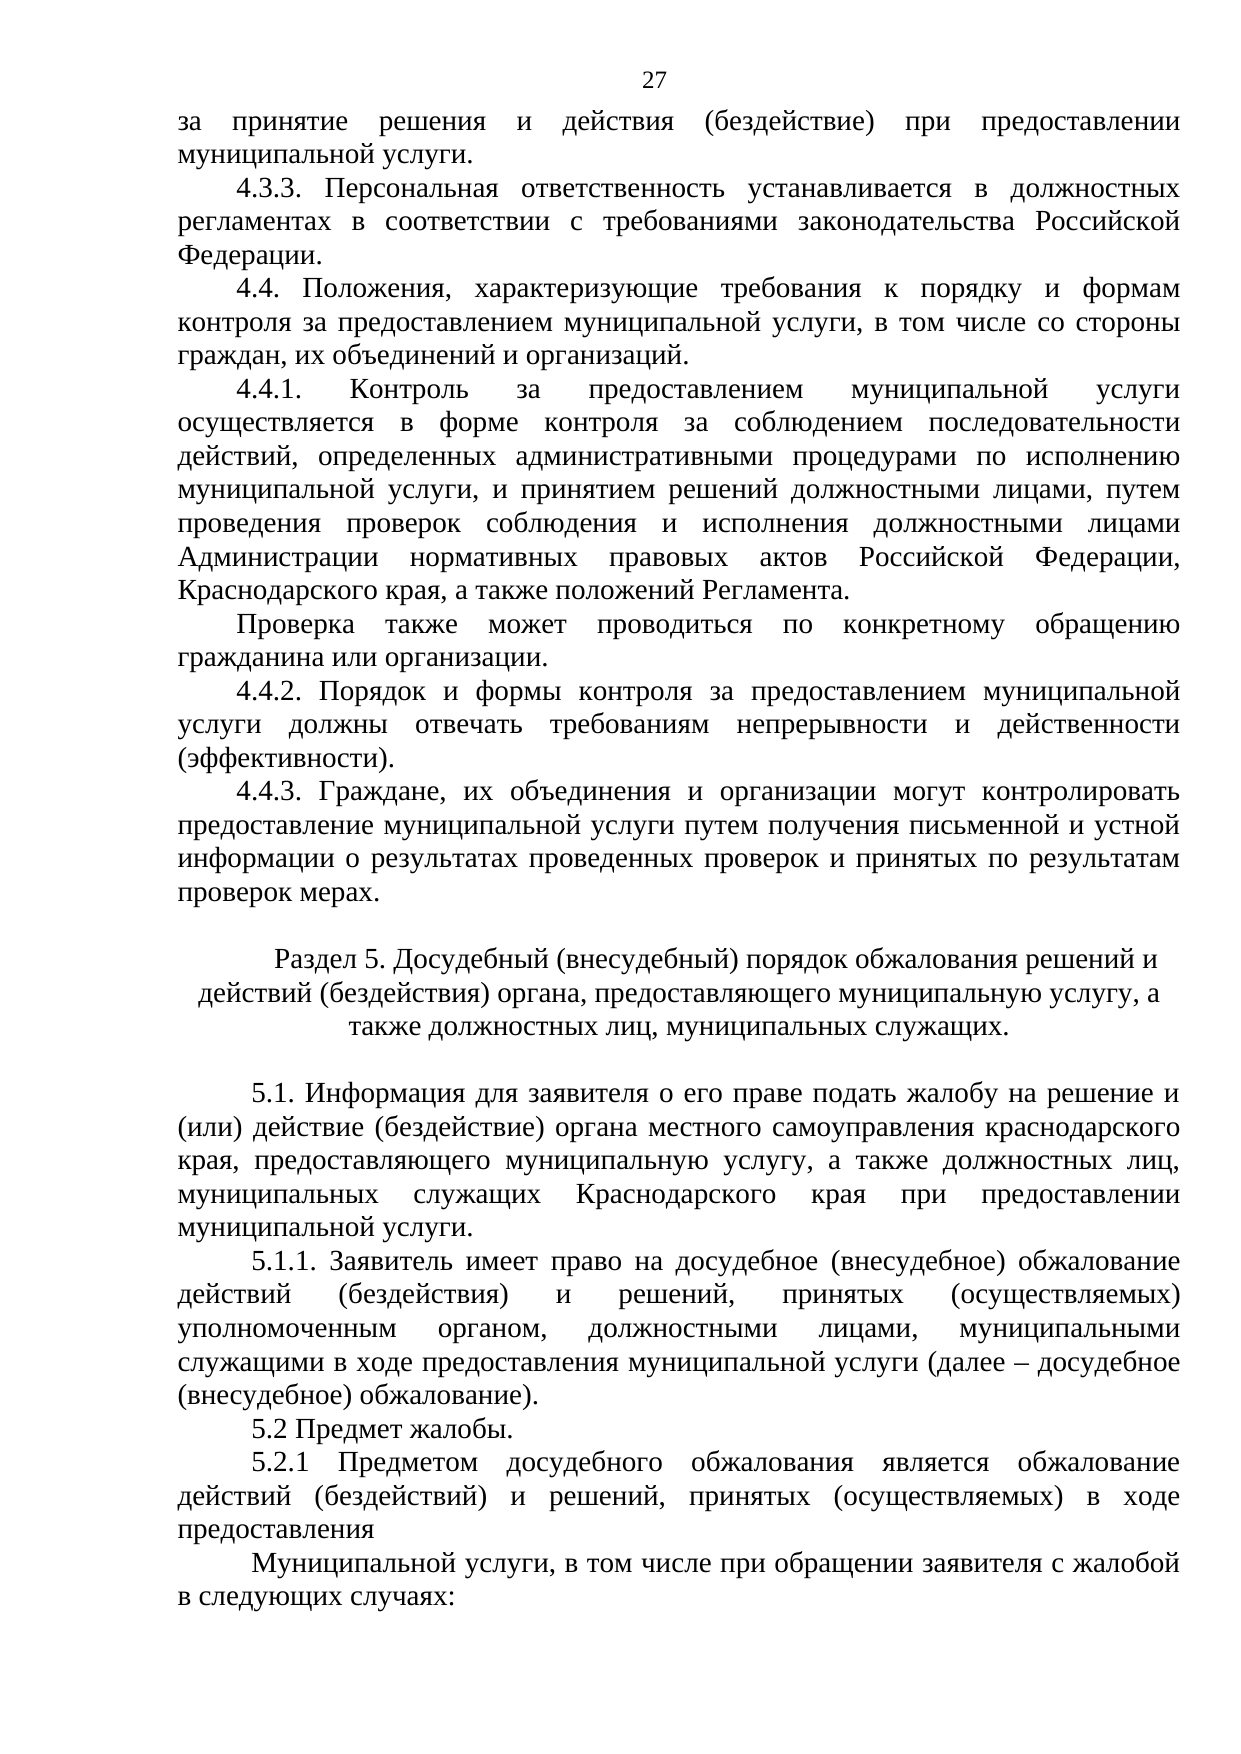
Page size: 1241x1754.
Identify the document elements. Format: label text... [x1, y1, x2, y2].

text 5.2 Предмет жалобы. [177, 1411, 1181, 1444]
text 5.1.1. Заявитель имеет право на досудебное (внесудебное) обжалование действий (бездействия) и решений, принятых (осуществляемых) уполномоченным органом, должностными лицами, муниципальными служащими в ходе предоставления муниципальной услуги (далее – досудебное (внесудебное) обжалование). [177, 1243, 1181, 1411]
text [177, 103, 1181, 170]
text 4.4.3. Граждане, их объединения и организации могут контролировать предоставление муниципальной услуги путем получения письменной и устной информации о результатах проведенных проверок и принятых по результатам проверок мерах. [177, 773, 1181, 908]
text 4.4.2. Порядок и формы контроля за предоставлением муниципальной услуги должны отвечать требованиям непрерывности и действенности (эффективности). [177, 673, 1181, 773]
text 4.3.3. Персональная ответственность устанавливается в должностных регламентах в соответствии с требованиями законодательства Российской Федерации. [177, 170, 1181, 270]
text Раздел 5. Досудебный (внесудебный) порядок обжалования решений и действий (бездействия) органа, предоставляющего муниципальную услугу, а также должностных лиц, муниципальных служащих. [177, 941, 1181, 1042]
text 5.1. Информация для заявителя о его праве подать жалобу на решение и (или) действие (бездействие) органа местного самоуправления краснодарского края, предоставляющего муниципальную услугу, а также должностных лиц, муниципальных служащих Краснодарского края при предоставлении муниципальной услуги. [177, 1075, 1181, 1243]
text 5.2.1 Предметом досудебного обжалования является обжалование действий (бездействий) и решений, принятых (осуществляемых) в ходе предоставления [177, 1444, 1181, 1545]
text 4.4. Положения, характеризующие требования к порядку и формам контроля за предоставлением муниципальной услуги, в том числе со стороны граждан, их объединений и организаций. [177, 270, 1181, 371]
text Проверка также может проводиться по конкретному обращению гражданина или организации. [177, 606, 1181, 673]
text 4.4.1. Контроль за предоставлением муниципальной услуги осуществляется в форме контроля за соблюдением последовательности действий, определенных административными процедурами по исполнению муниципальной услуги, и принятием решений должностными лицами, путем проведения проверок соблюдения и исполнения должностными лицами Администрации нормативных правовых актов Российской Федерации, Краснодарского края, а также положений Регламента. [177, 371, 1181, 606]
text Муниципальной услуги, в том числе при обращении заявителя с жалобой в следующих случаях: [177, 1545, 1181, 1612]
